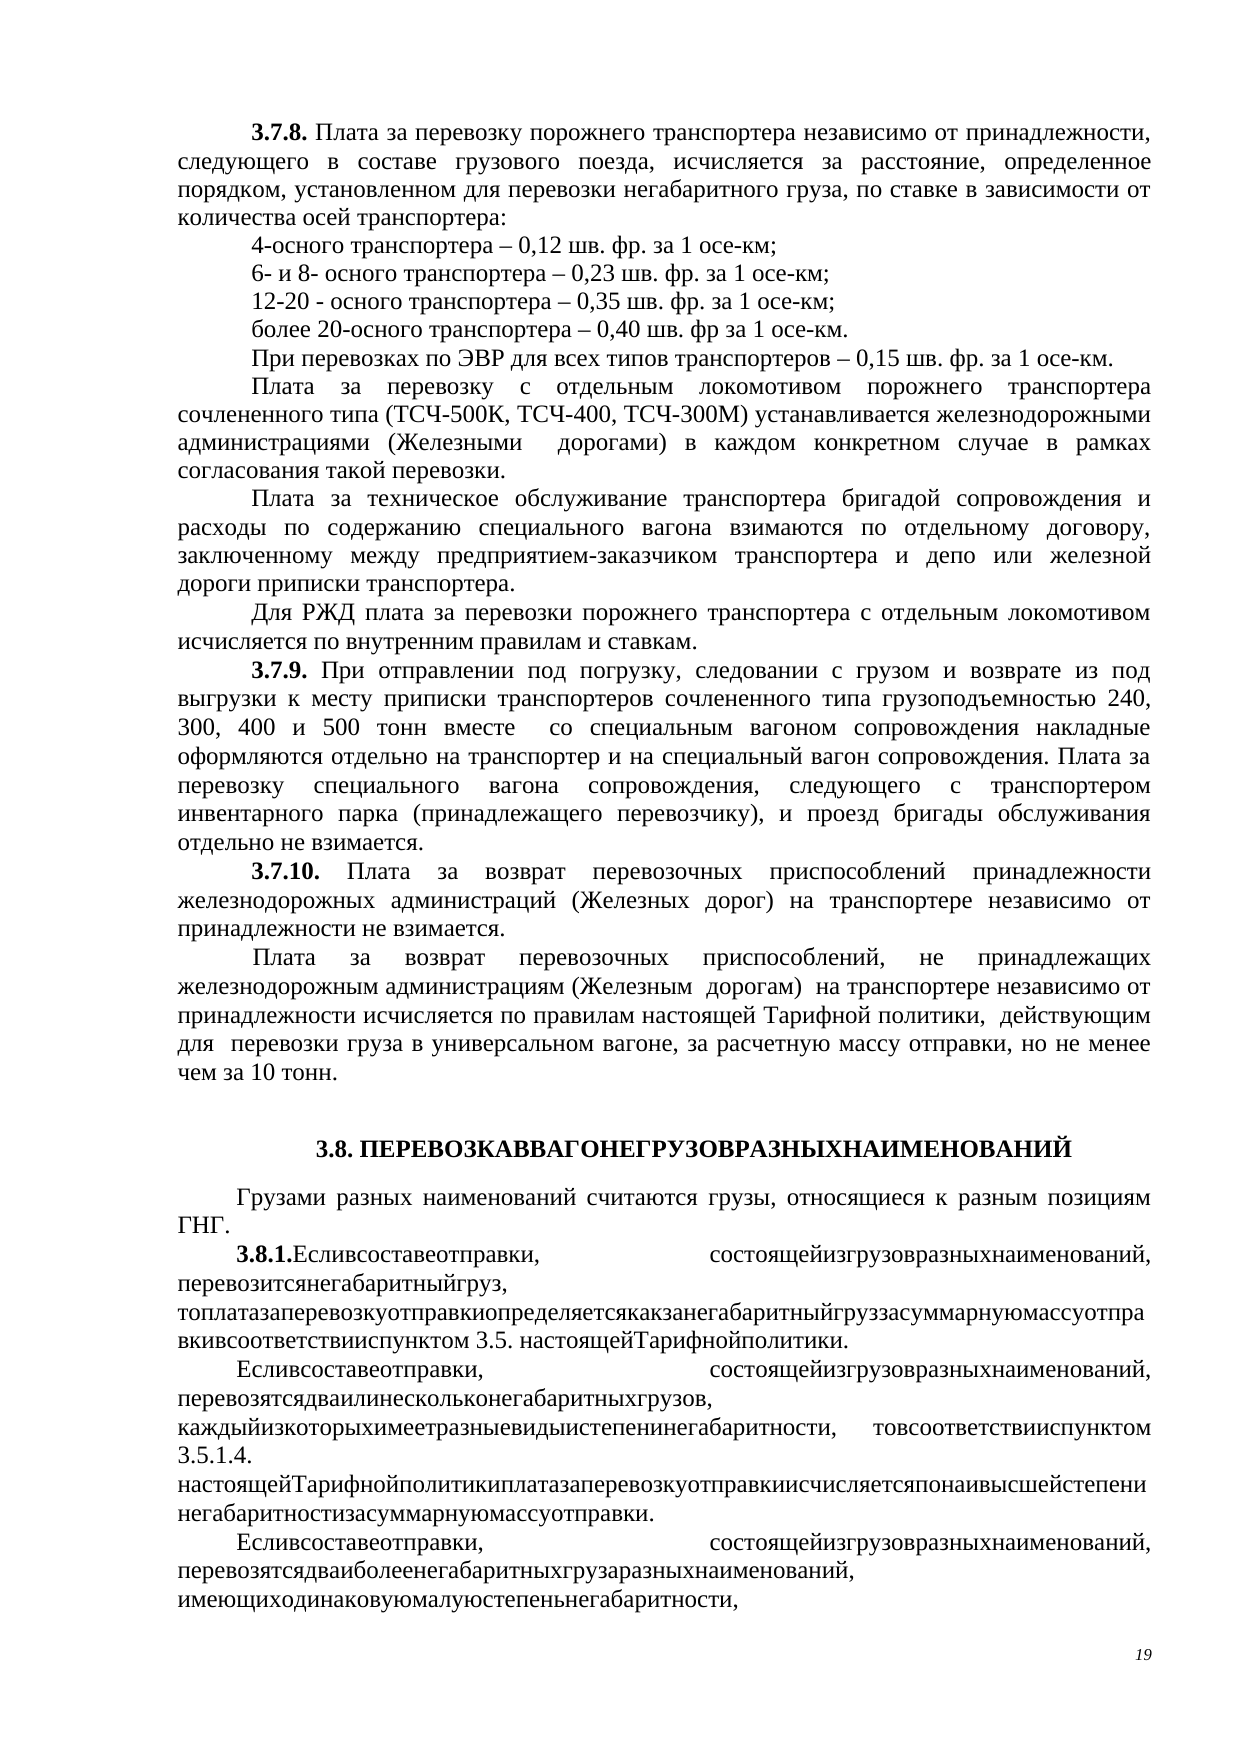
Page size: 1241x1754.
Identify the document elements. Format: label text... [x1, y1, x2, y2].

text 4-осного транспортера – 0,12 шв. фр. за 1 осе-км; [177, 231, 1152, 259]
text 3.7.10. Плата за возврат перевозочных приспособлений принадлежности железнодорожных администраций (Железных дорог) на транспортере независимо от принадлежности не взимается. [177, 856, 1152, 942]
text Плата за техническое обслуживание транспортера бригадой сопровождения и расходы по содержанию специального вагона взимаются по отдельному договору, заключенному между предприятием-заказчиком транспортера и депо или железной дороги приписки транспортера. [177, 484, 1152, 597]
text 3.7.9. При отправлении под погрузку, следовании с грузом и возврате из под выгрузки к месту приписки транспортеров сочлененного типа грузоподъемностью 240, 300, 400 и 500 тонн вместе со специальным вагоном сопровождения накладные оформляются отдельно на транспортер и на специальный вагон сопровождения. Плата за перевозку специального вагона сопровождения, следующего с транспортером инвентарного парка (принадлежащего перевозчику), и проезд бригады обслуживания отдельно не взимается. [177, 655, 1152, 856]
text 3.8. ПЕРЕВОЗКАВВАГОНЕГРУЗОВРАЗНЫХНАИМЕНОВАНИЙ [177, 1134, 1152, 1163]
text более 20-осного транспортера – 0,40 шв. фр за 1 осе-км. [177, 315, 1152, 343]
text 3.7.8. Плата за перевозку порожнего транспортера независимо от принадлежности, следующего в составе грузового поезда, исчисляется за расстояние, определенное порядком, установленном для перевозки негабаритного груза, по ставке в зависимости от количества осей транспортера: [177, 118, 1152, 231]
text Плата за возврат перевозочных приспособлений, не принадлежащих железнодорожным администрациям (Железным дорогам) на транспортере независимо от принадлежности исчисляется по правилам настоящей Тарифной политики, действующим для перевозки груза в универсальном вагоне, за расчетную массу отправки, но не менее чем за 10 тонн. [177, 942, 1152, 1086]
text 12-20 - осного транспортера – 0,35 шв. фр. за 1 осе-км; [177, 287, 1152, 315]
text 6- и 8- осного транспортера – 0,23 шв. фр. за 1 осе-км; [177, 259, 1152, 287]
text 3.8.1.Есливсоставеотправки, состоящейизгрузовразныхнаименований, перевозитсянегабаритныйгруз, топлатазаперевозкуотправкиопределяетсякакзанегабаритныйгруззасуммарнуюмассуотправкивсоответствииспунктом 3.5. настоящейТарифнойполитики. [177, 1239, 1152, 1354]
text Есливсоставеотправки, состоящейизгрузовразныхнаименований, перевозятсядваилинескольконегабаритныхгрузов, каждыйизкоторыхимеетразныевидыистепенинегабаритности, товсоответствииспунктом 3.5.1.4. настоящейТарифнойполитикиплатазаперевозкуотправкиисчисляетсяпонаивысшейстепенинегабаритностизасуммарнуюмассуотправки. [177, 1354, 1152, 1527]
text Плата за перевозку с отдельным локомотивом порожнего транспортера сочлененного типа (ТСЧ-500К, ТСЧ-400, ТСЧ-300М) устанавливается железнодорожными администрациями (Железными дорогами) в каждом конкретном случае в рамках согласования такой перевозки. [177, 372, 1152, 484]
text При перевозках по ЭВР для всех типов транспортеров – 0,15 шв. фр. за 1 осе-км. [177, 343, 1152, 372]
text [177, 1527, 1152, 1613]
text Для РЖД плата за перевозки порожнего транспортера с отдельным локомотивом исчисляется по внутренним правилам и ставкам. [177, 597, 1152, 655]
text Грузами разных наименований считаются грузы, относящиеся к разным позициям ГНГ. [177, 1182, 1152, 1239]
